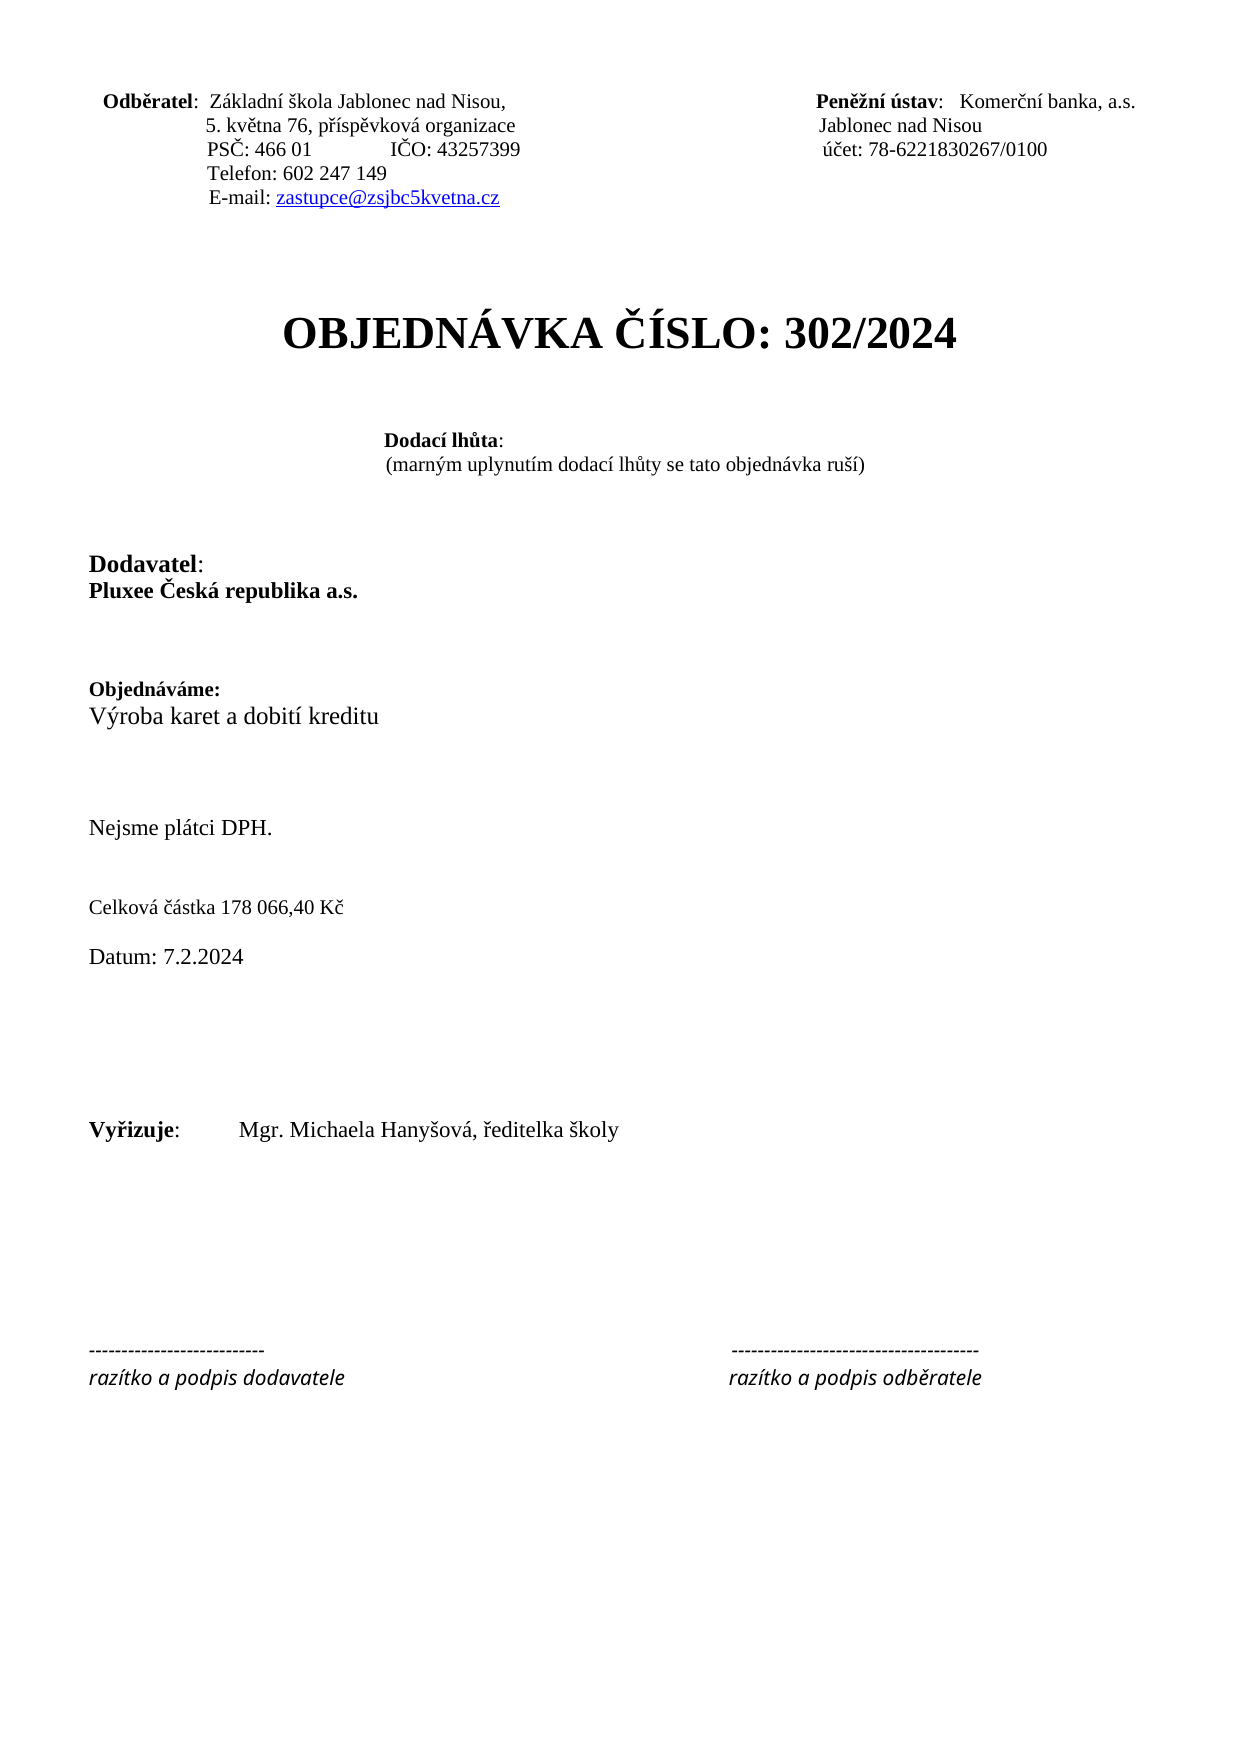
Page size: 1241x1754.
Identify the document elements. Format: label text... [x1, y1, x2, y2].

text Celková částka 178 066,40 Kč [89, 895, 1152, 919]
text PSČ: 466 01 IČO: 43257399 účet: 78-6221830267/0100 [89, 137, 1152, 161]
text --------------------------- -------------------------------------- [89, 1335, 1152, 1363]
text (marným uplynutím dodací lhůty se tato objednávka ruší) [89, 452, 1152, 476]
text Výroba karet a dobití kreditu [89, 701, 1152, 730]
text razítko a podpis dodavatele razítko a podpis odběratele [89, 1363, 1152, 1392]
text Vyřizuje: Mgr. Michaela Hanyšová, ředitelka školy [89, 1116, 1152, 1143]
text Objednáváme: [89, 677, 1152, 701]
text OBJEDNÁVKA ČÍSLO: 302/2024 [89, 306, 1152, 359]
text Nejsme plátci DPH. [89, 814, 1152, 840]
text Telefon: 602 247 149 E-mail: zastupce@zsjbc5kvetna.cz [89, 161, 1152, 209]
text Dodací lhůta: [89, 427, 1152, 452]
text Dodavatel: Pluxee Česká republika a.s. [89, 549, 1152, 604]
text Odběratel: Základní škola Jablonec nad Nisou, Peněžní ústav: Komerční banka, a.s. 5. května 76, příspěvková organizace Jablonec nad Nisou [103, 89, 1152, 137]
text Datum: 7.2.2024 [89, 943, 1152, 969]
